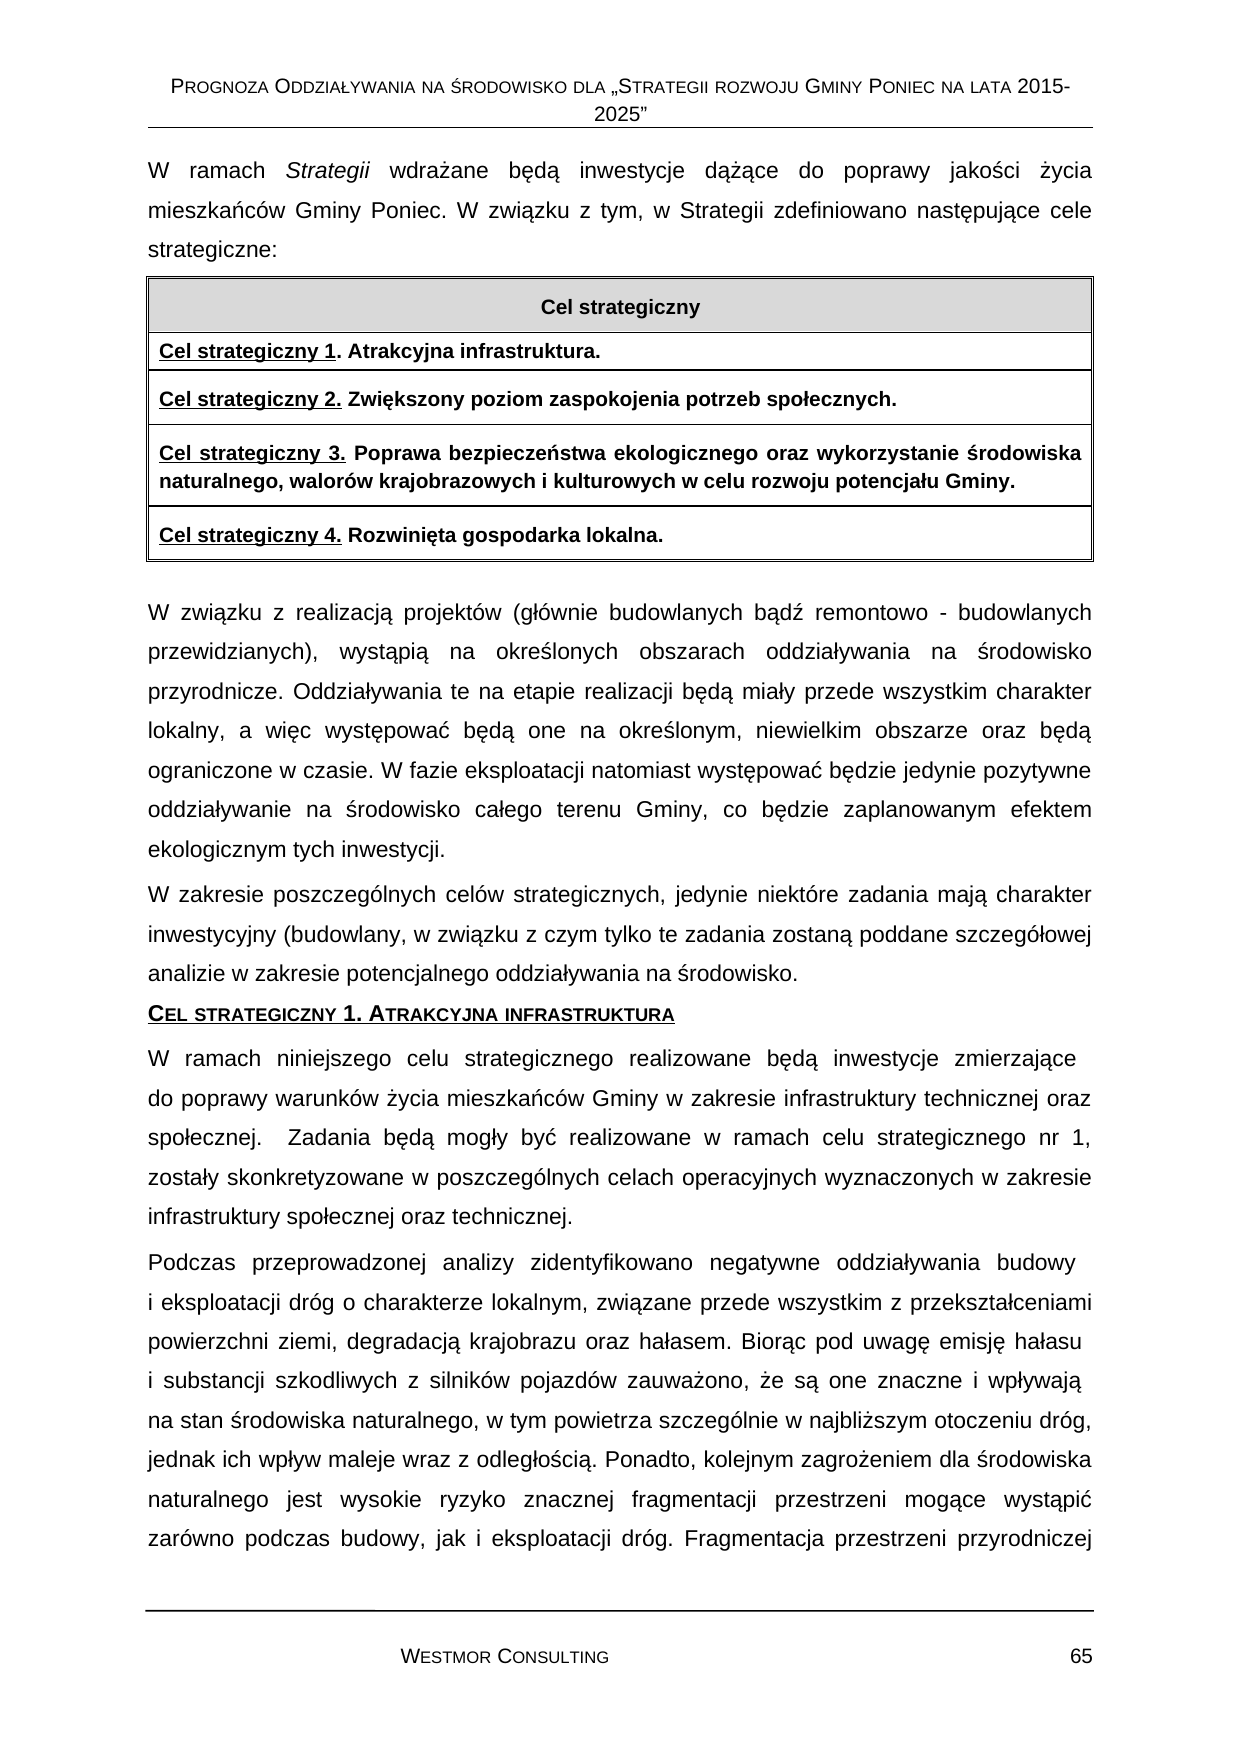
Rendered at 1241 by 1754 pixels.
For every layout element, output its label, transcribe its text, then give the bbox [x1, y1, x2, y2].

table_cell Cel strategiczny 1. Atrakcyjna infrastruktura. [149, 333, 1091, 369]
table_cell Cel strategiczny 4. Rozwinięta gospodarka lokalna. [149, 507, 1091, 559]
text W ramach Strategii wdrażane będą inwestycje dążące do poprawy jakości życia mieszkańców Gminy Poniec. W związku z tym, w Strategii zdefiniowano następujące cele strategiczne: [148, 157, 1092, 263]
text W związku z realizacją projektów (głównie budowlanych bądź remontowo - budowlanych przewidzianych), wystąpią na określonych obszarach oddziaływania na środowisko przyrodnicze. Oddziaływania te na etapie realizacji będą miały przede wszystkim charakter lokalny, a więc występować będą one na określonym, niewielkim obszarze oraz będą ograniczone w czasie. W fazie eksploatacji natomiast występować będzie jedynie pozytywne oddziaływanie na środowisko całego terenu Gminy, co będzie zaplanowanym efektem ekologicznym tych inwestycji. [148, 599, 1092, 862]
list W zakresie poszczególnych celów strategicznych, jedynie niektóre zadania mają charakter inwestycyjny (budowlany, w związku z czym tylko te zadania zostaną poddane szczegółowej analizie w zakresie potencjalnego oddziaływania na środowisko. [148, 881, 1092, 987]
list Cel strategiczny 1. Atrakcyjna infrastruktura [148, 1000, 1092, 1026]
table_cell Cel strategiczny 2. Zwiększony poziom zaspokojenia potrzeb społecznych. [149, 371, 1091, 423]
text W ramach niniejszego celu strategicznego realizowane będą inwestycje zmierzające do poprawy warunków życia mieszkańców Gminy w zakresie infrastruktury technicznej oraz społecznej. Zadania będą mogły być realizowane w ramach celu strategicznego nr 1, zostały skonkretyzowane w poszczególnych celach operacyjnych wyznaczonych w zakresie infrastruktury społecznej oraz technicznej. [148, 1045, 1092, 1230]
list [148, 1249, 1092, 1552]
table_cell Cel strategiczny 3. Poprawa bezpieczeństwa ekologicznego oraz wykorzystanie środowiska naturalnego, walorów krajobrazowych i kulturowych w celu rozwoju potencjału Gminy. [149, 425, 1091, 505]
table_header Cel strategiczny [149, 279, 1091, 331]
